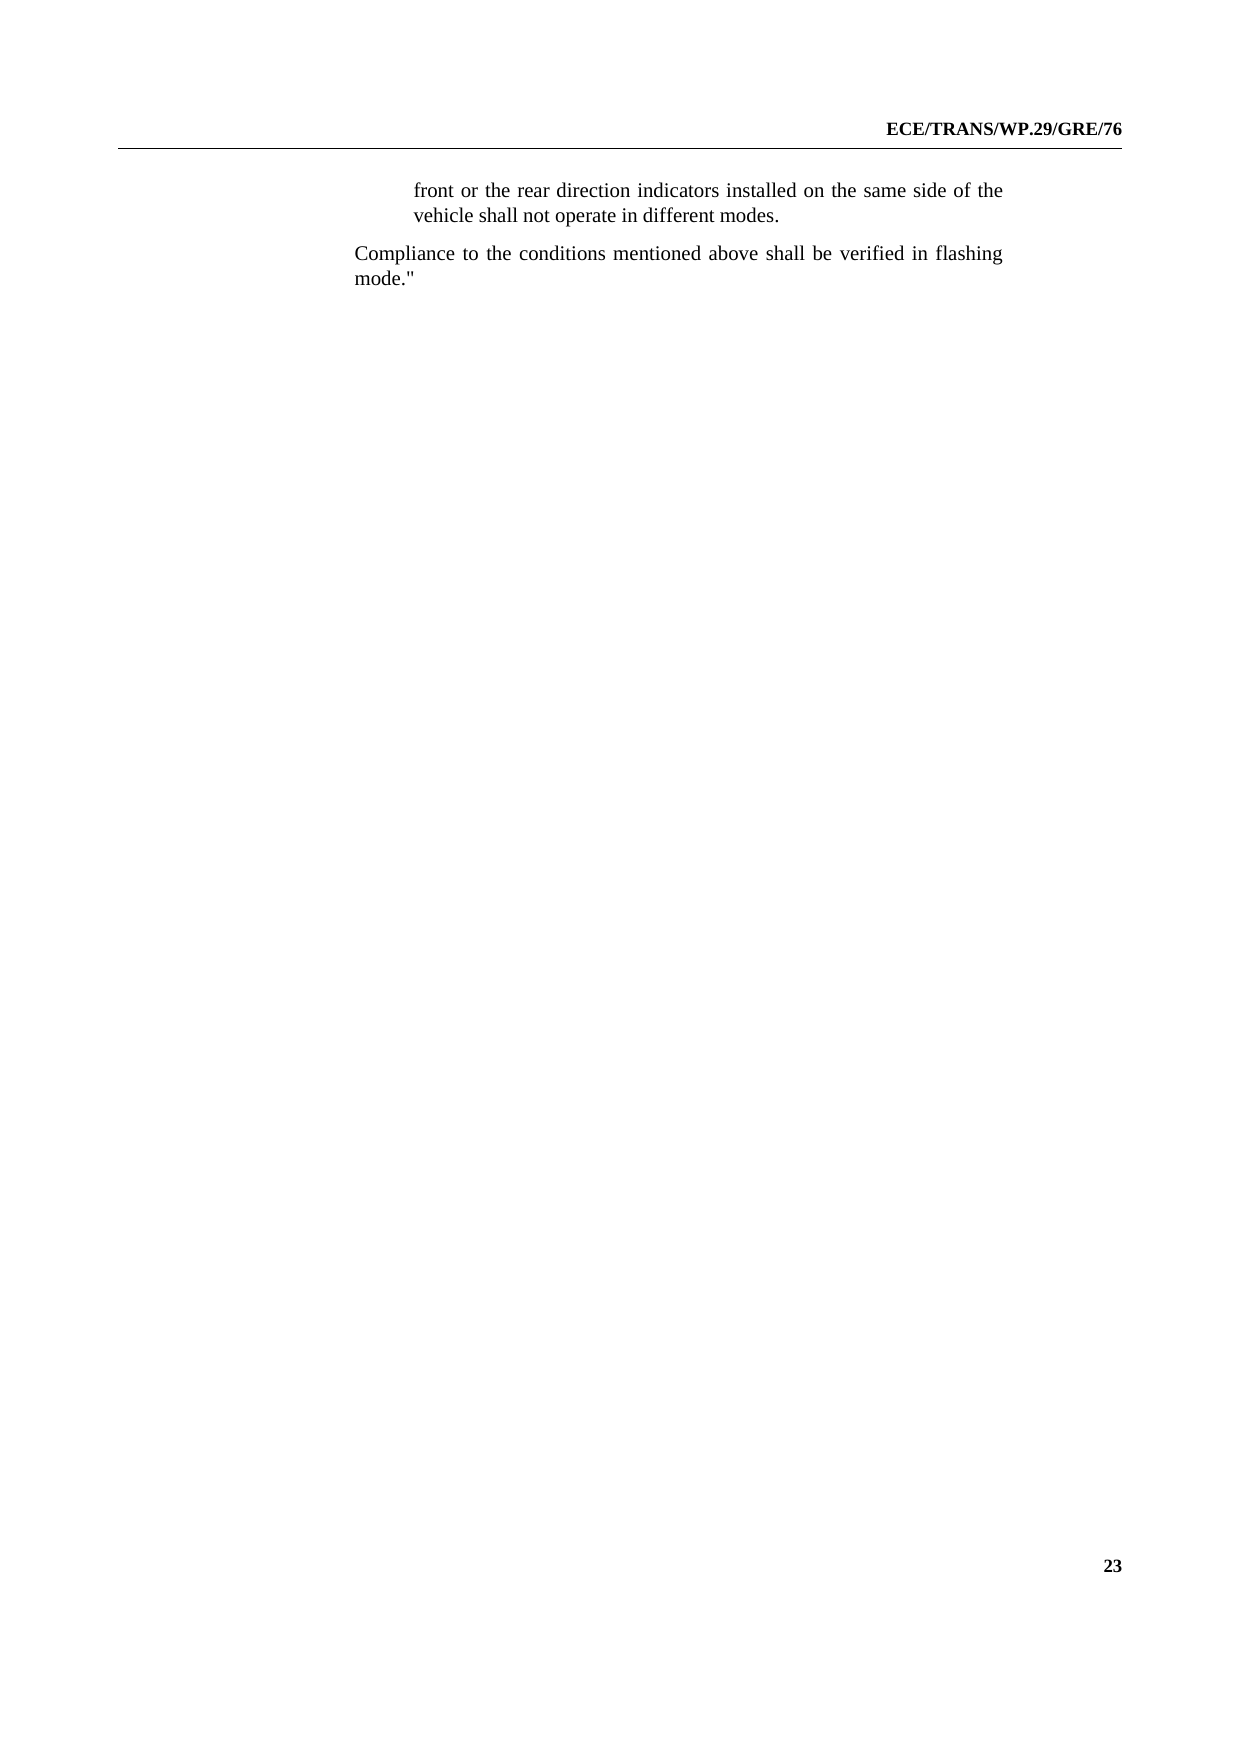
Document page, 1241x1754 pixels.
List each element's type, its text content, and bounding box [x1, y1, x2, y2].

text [354, 177, 1004, 227]
text Compliance to the conditions mentioned above shall be verified in flashing mode." [354, 240, 1004, 290]
